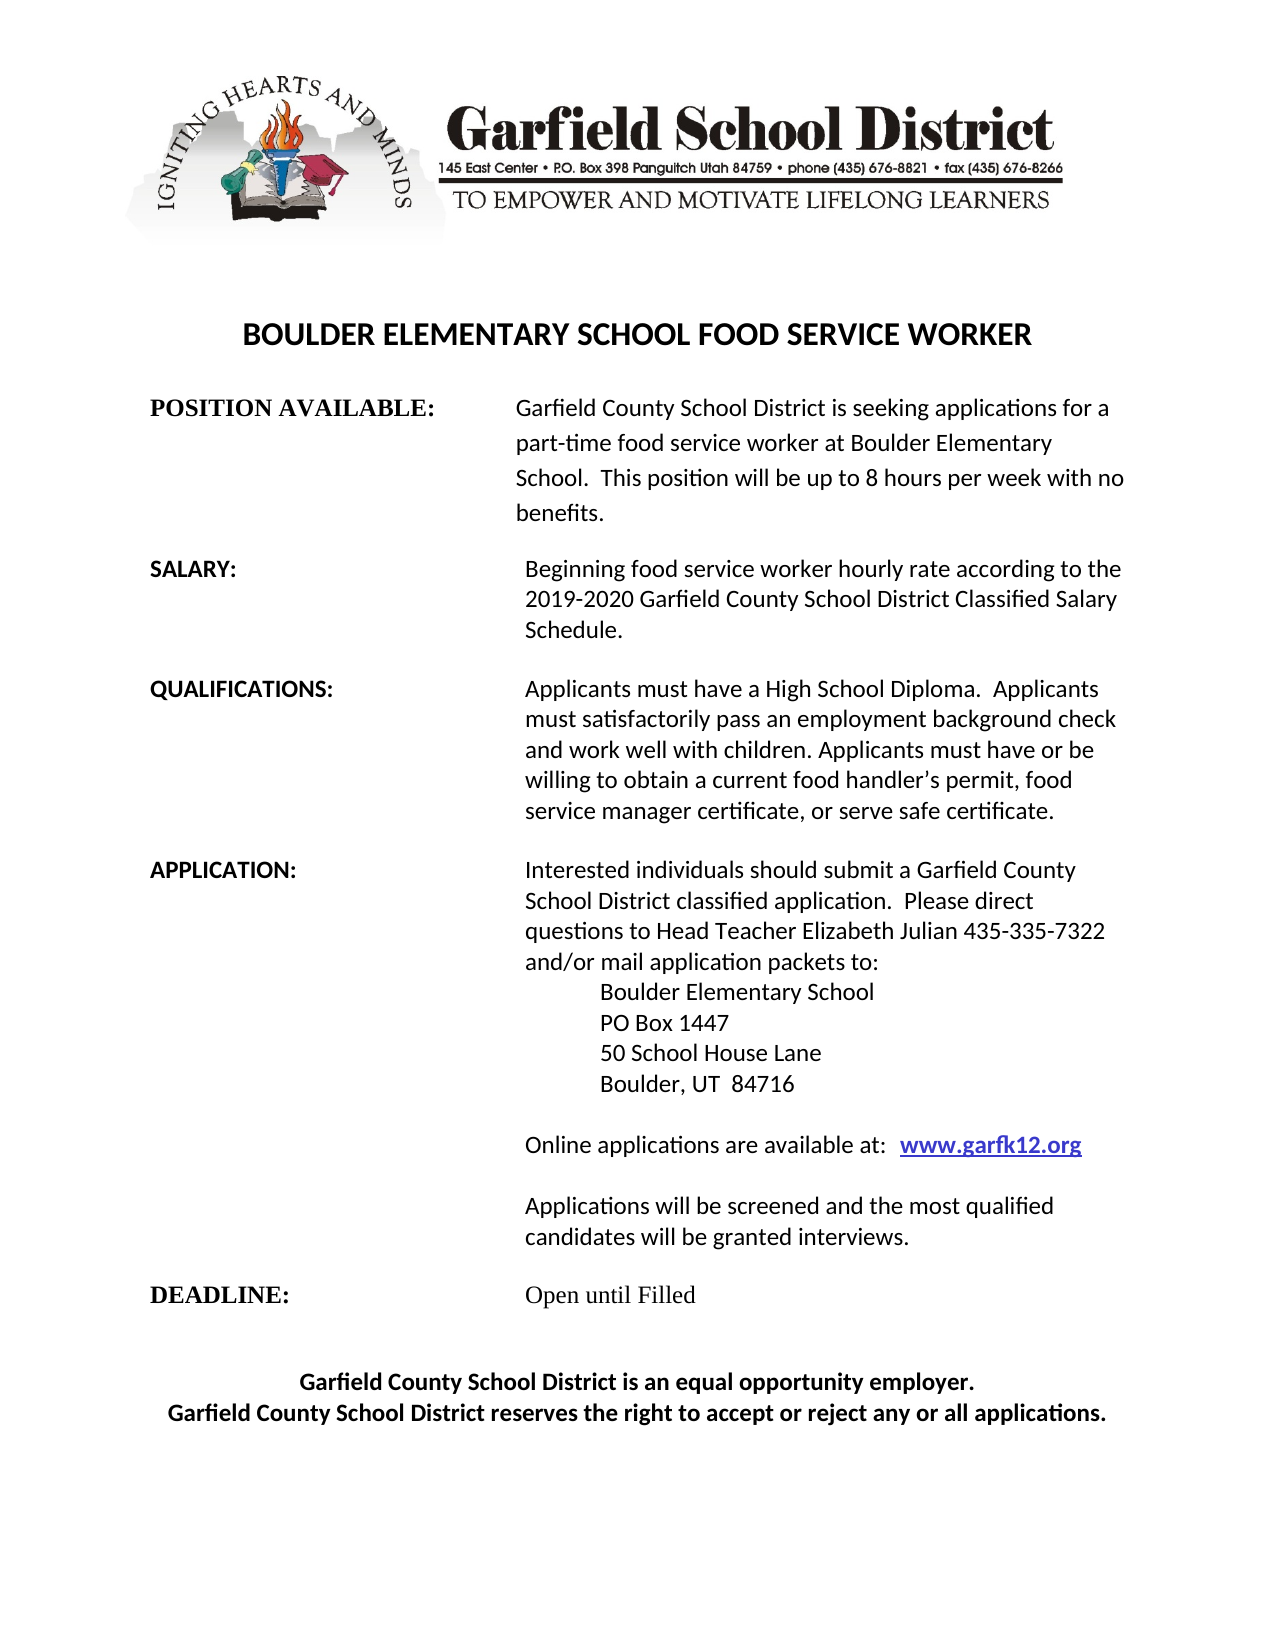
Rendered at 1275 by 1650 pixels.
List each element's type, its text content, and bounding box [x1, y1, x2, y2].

text APPLICATION: Interested individuals should submit a Garfield County School District classified application. Please direct questions to Head Teacher Elizabeth Julian 435-335-7322 and/or mail application packets to: [150, 854, 1125, 977]
text POSITION AVAILABLE: Garfield County School District is seeking applications for a part-time food service worker at Boulder Elementary School. This position will be up to 8 hours per week with no benefits. [150, 392, 1125, 527]
text PO Box 1447 [150, 1007, 1125, 1038]
text SALARY: Beginning food service worker hourly rate according to the 2019-2020 Garfield County School District Classified Salary Schedule. [150, 553, 1125, 644]
text Garfield County School District is an equal opportunity employer. [150, 1366, 1125, 1397]
text Garfield County School District reserves the right to accept or reject any or all applications. [150, 1397, 1125, 1427]
text BOULDER ELEMENTARY SCHOOL FOOD SERVICE WORKER [150, 150, 1125, 354]
picture [125, 76, 1063, 286]
text Online applications are available at: www.garfk12.org [450, 1129, 1125, 1160]
text QUALIFICATIONS: Applicants must have a High School Diploma. Applicants must satisfactorily pass an employment background check and work well with children. Applicants must have or be willing to obtain a current food handler’s permit, food service manager certificate, or serve safe certificate. [150, 673, 1125, 826]
text DEADLINE: Open until Filled [150, 1280, 1125, 1309]
text Boulder Elementary School [150, 977, 1125, 1007]
text Boulder, UT 84716 [150, 1068, 1125, 1099]
text Applications will be screened and the most qualified candidates will be granted interviews. [525, 1190, 1125, 1251]
text 50 School House Lane [150, 1038, 1125, 1068]
